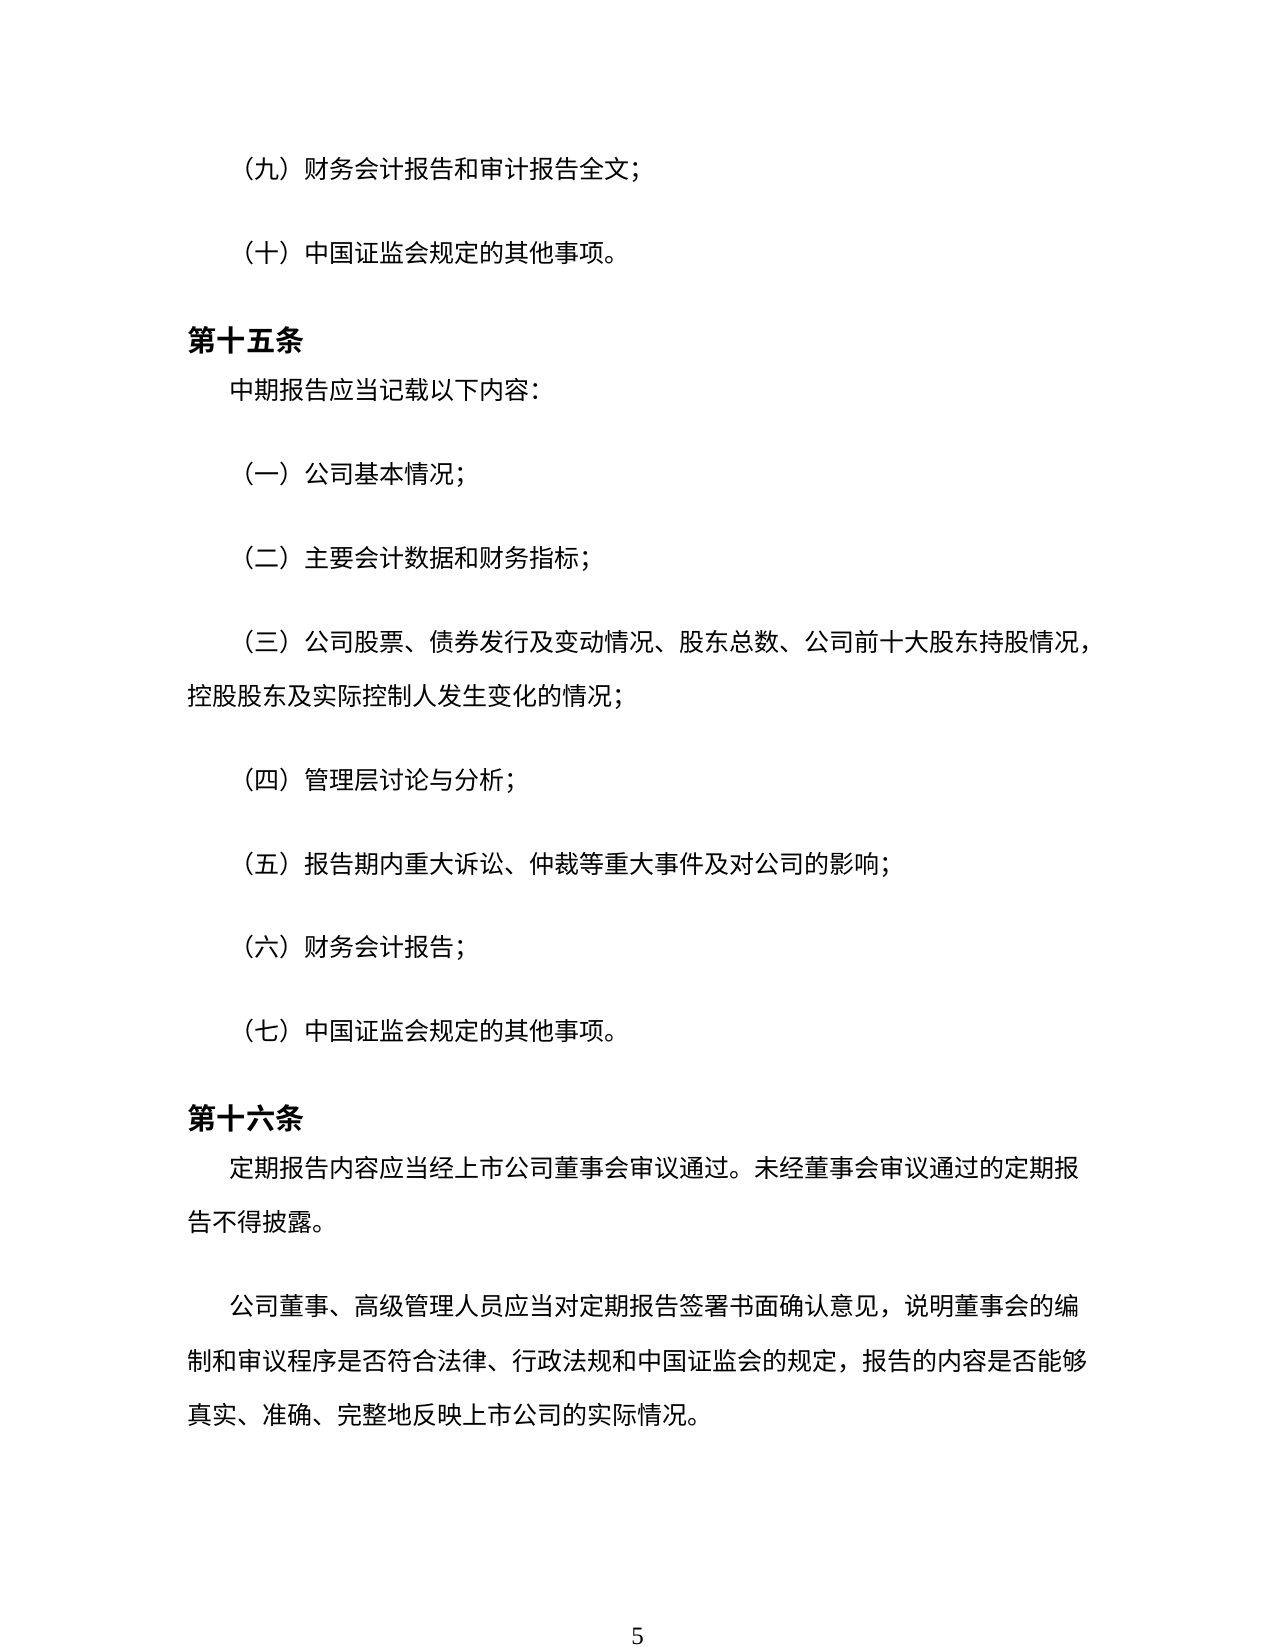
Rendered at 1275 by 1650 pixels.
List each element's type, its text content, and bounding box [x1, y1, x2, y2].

text 第十五条 [187, 318, 1087, 360]
text 中期报告应当记载以下内容： [187, 370, 1087, 407]
text （六）财务会计报告； [187, 928, 1087, 964]
text 第十六条 [187, 1096, 1087, 1138]
text （十）中国证监会规定的其他事项。 [187, 234, 1087, 270]
text （五）报告期内重大诉讼、仲裁等重大事件及对公司的影响； [187, 844, 1087, 880]
text （七）中国证监会规定的其他事项。 [187, 1012, 1087, 1048]
text （三）公司股票、债券发行及变动情况、股东总数、公司前十大股东持股情况，控股股东及实际控制人发生变化的情况； [187, 622, 1087, 713]
text （一）公司基本情况； [187, 454, 1087, 491]
text （九）财务会计报告和审计报告全文； [187, 150, 1087, 186]
text （二）主要会计数据和财务指标； [187, 538, 1087, 574]
text 定期报告内容应当经上市公司董事会审议通过。未经董事会审议通过的定期报告不得披露。 [187, 1148, 1087, 1239]
text 公司董事、高级管理人员应当对定期报告签署书面确认意见，说明董事会的编制和审议程序是否符合法律、行政法规和中国证监会的规定，报告的内容是否能够真实、准确、完整地反映上市公司的实际情况。 [187, 1287, 1087, 1432]
text （四）管理层讨论与分析； [187, 760, 1087, 796]
